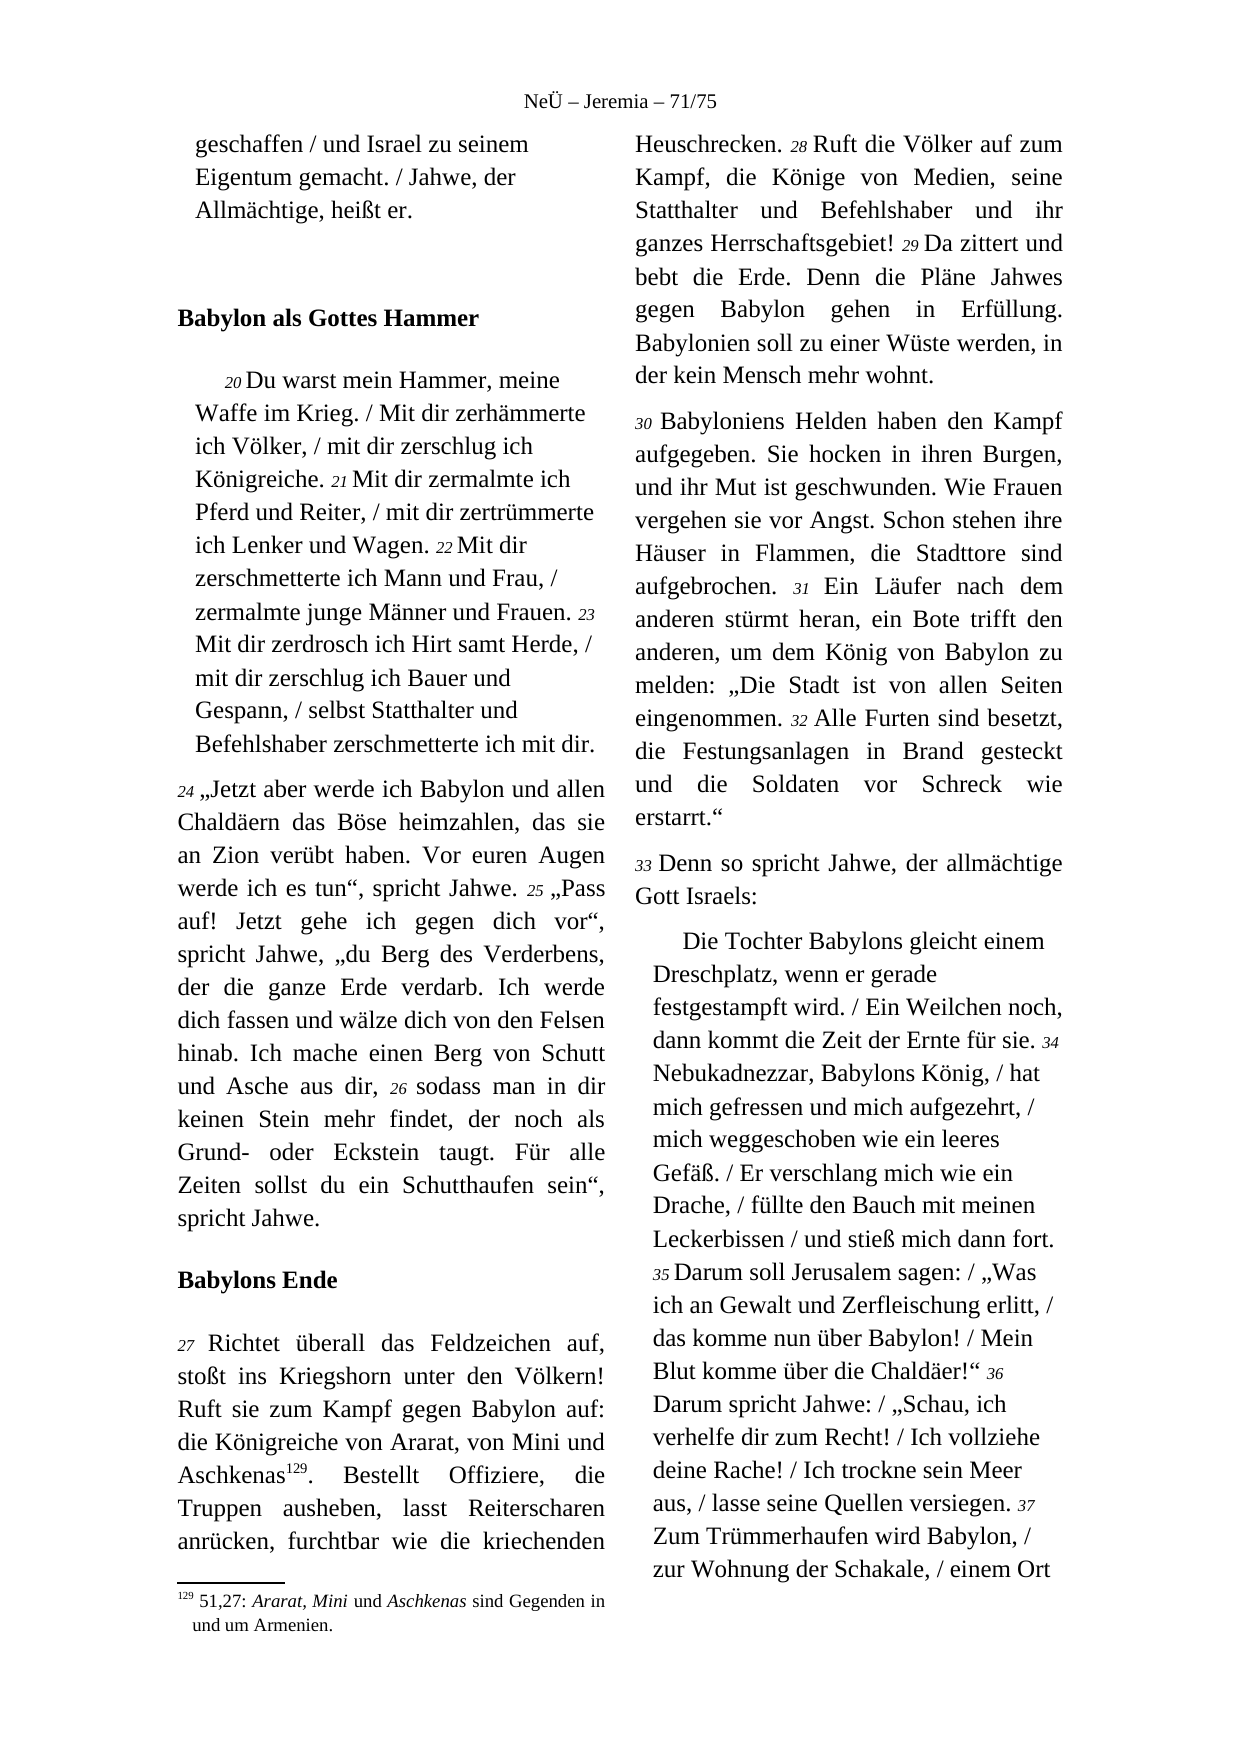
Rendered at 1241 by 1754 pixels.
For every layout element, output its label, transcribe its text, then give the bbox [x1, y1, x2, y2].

text 27 Richtet überall das Feldzeichen auf, stoßt ins Kriegshorn unter den Völkern! Ruft sie zum Kampf gegen Babylon auf: die Königreiche von Ararat, von Mini und Aschkenas. Bestellt Offiziere, die Truppen ausheben, lasst Reiterscharen anrücken, furchtbar wie die kriechenden Heuschrecken. 28 Ruft die Völker auf zum Kampf, die Könige von Medien, seine Statthalter und Befehlshaber und ihr ganzes Herrschaftsgebiet! 29 Da zittert und bebt die Erde. Denn die Pläne Jahwes gegen Babylon gehen in Erfüllung. Babylonien soll zu einer Wüste werden, in der kein Mensch mehr wohnt. [635, 129, 1063, 389]
text Babylons Ende [177, 1266, 605, 1294]
text 30 Babyloniens Helden haben den Kampf aufgegeben. Sie hocken in ihren Burgen, und ihr Mut ist geschwunden. Wie Frauen vergehen sie vor Angst. Schon stehen ihre Häuser in Flammen, die Stadttore sind aufgebrochen. 31 Ein Läufer nach dem anderen stürmt heran, ein Bote trifft den anderen, um dem König von Babylon zu melden: „Die Stadt ist von allen Seiten eingenommen. 32 Alle Furten sind besetzt, die Festungsanlagen in Brand gesteckt und die Soldaten vor Schreck wie erstarrt.“ [635, 406, 1063, 831]
text 33 Denn so spricht Jahwe, der allmächtige Gott Israels: [635, 848, 1063, 910]
text 27 Richtet überall das Feldzeichen auf, stoßt ins Kriegshorn unter den Völkern! Ruft sie zum Kampf gegen Babylon auf: die Königreiche von Ararat, von Mini und Aschkenas. Bestellt Offiziere, die Truppen ausheben, lasst Reiterscharen anrücken, furchtbar wie die kriechenden Heuschrecken. 28 Ruft die Völker auf zum Kampf, die Könige von Medien, seine Statthalter und Befehlshaber und ihr ganzes Herrschaftsgebiet! 29 Da zittert und bebt die Erde. Denn die Pläne Jahwes gegen Babylon gehen in Erfüllung. Babylonien soll zu einer Wüste werden, in der kein Mensch mehr wohnt. [177, 1328, 605, 1555]
text 24 „Jetzt aber werde ich Babylon und allen Chaldäern das Böse heimzahlen, das sie an Zion verübt haben. Vor euren Augen werde ich es tun“, spricht Jahwe. 25 „Pass auf! Jetzt gehe ich gegen dich vor“, spricht Jahwe, „du Berg des Verderbens, der die ganze Erde verdarb. Ich werde dich fassen und wälze dich von den Felsen hinab. Ich mache einen Berg von Schutt und Asche aus dir, 26 sodass man in dir keinen Stein mehr findet, der noch als Grund- oder Eckstein taugt. Für alle Zeiten sollst du ein Schutthaufen sein“, spricht Jahwe. [177, 774, 605, 1232]
text Babylon als Gottes Hammer [177, 303, 605, 332]
text 20 Du warst mein Hammer, meine Waffe im Krieg. / Mit dir zerhämmerte ich Völker, / mit dir zerschlug ich Königreiche. 21 Mit dir zermalmte ich Pferd und Reiter, / mit dir zertrümmerte ich Lenker und Wagen. 22 Mit dir zerschmetterte ich Mann und Frau, / zermalmte junge Männer und Frauen. 23 Mit dir zerdrosch ich Hirt samt Herde, / mit dir zerschlug ich Bauer und Gespann, / selbst Statthalter und Befehlshaber zerschmetterte ich mit dir. [195, 365, 605, 757]
